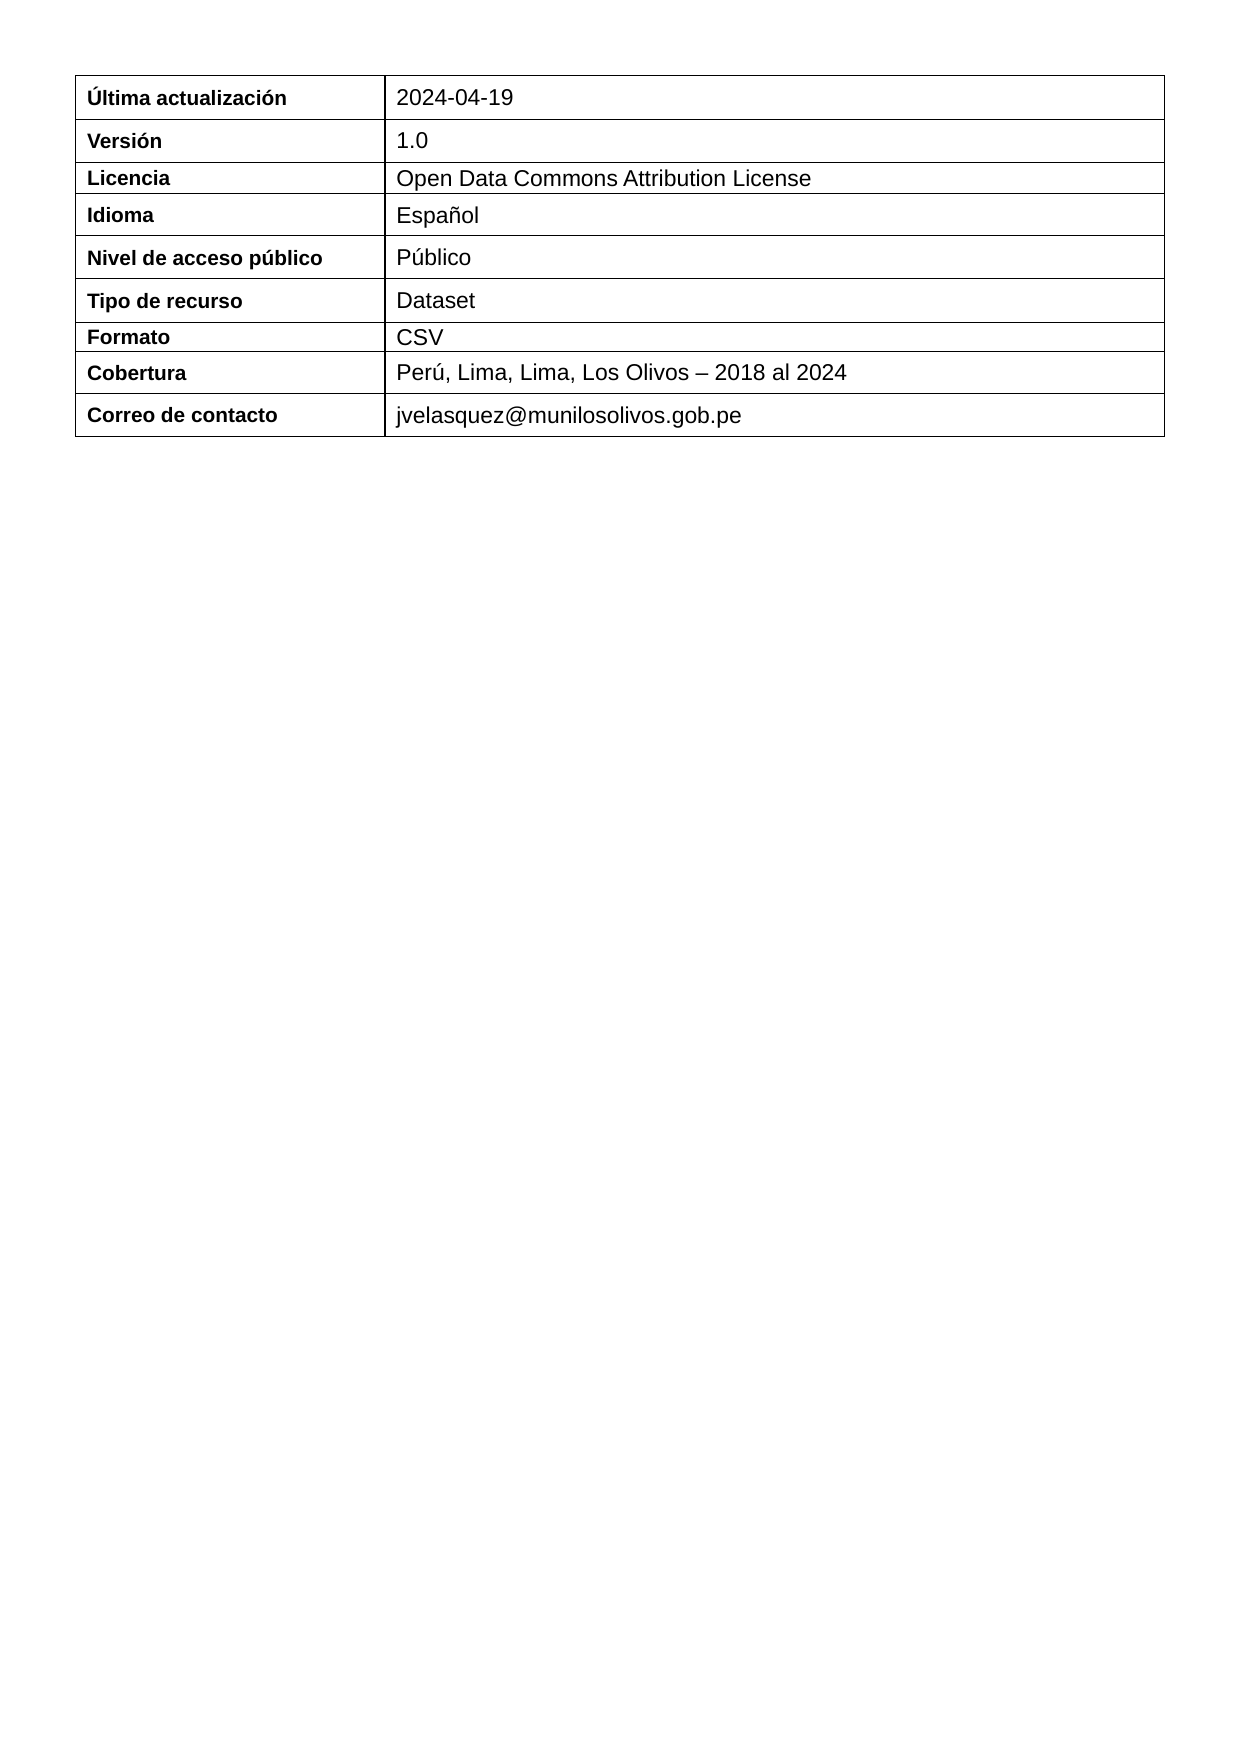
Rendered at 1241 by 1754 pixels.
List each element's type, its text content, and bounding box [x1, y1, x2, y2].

table_cell Dataset [386, 279, 1164, 322]
table_cell 2024-04-19 [386, 76, 1164, 119]
table_cell jvelasquez@munilosolivos.gob.pe [386, 394, 1164, 436]
table_cell Nivel de acceso público [76, 236, 384, 278]
table_cell Correo de contacto [76, 394, 384, 436]
table_cell Español [386, 194, 1164, 235]
table_cell Última actualización [76, 76, 384, 119]
table_cell Formato [76, 323, 384, 351]
table_cell Idioma [76, 194, 384, 235]
table_cell Tipo de recurso [76, 279, 384, 322]
table_cell Cobertura [76, 352, 384, 393]
table_cell Open Data Commons Attribution License [386, 163, 1164, 193]
table_cell Público [386, 236, 1164, 278]
table_cell Versión [76, 120, 384, 162]
table_cell Licencia [76, 163, 384, 193]
table_cell CSV [386, 323, 1164, 351]
table_cell Perú, Lima, Lima, Los Olivos – 2018 al 2024 [386, 352, 1164, 393]
table_cell 1.0 [386, 120, 1164, 162]
